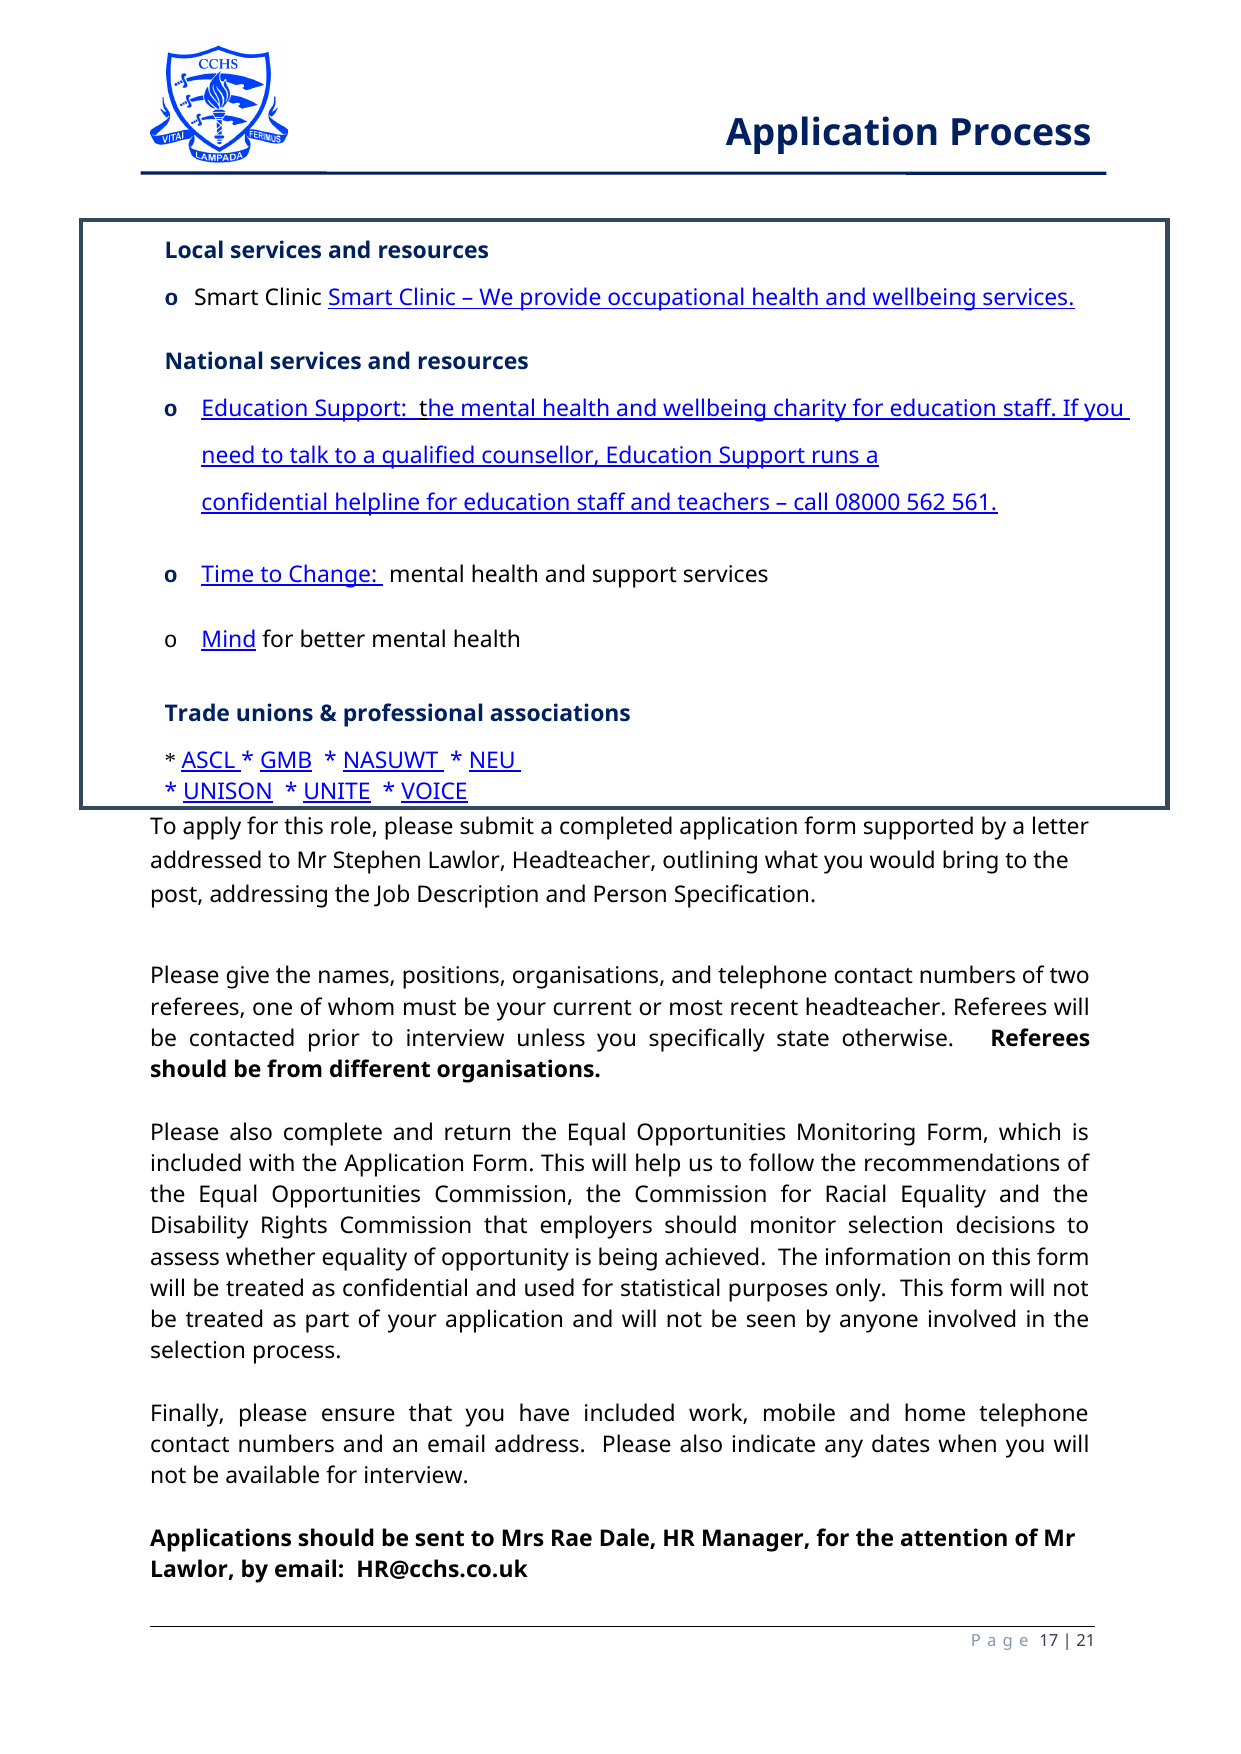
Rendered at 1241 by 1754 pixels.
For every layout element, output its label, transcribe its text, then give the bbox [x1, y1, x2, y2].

picture [150, 45, 289, 164]
text Please give the names, positions, organisations, and telephone contact numbers of two referees, one of whom must be your current or most recent headteacher. Referees will be contacted prior to interview unless you specifically state otherwise. Referees should be from different organisations. [150, 959, 1090, 1084]
text Finally, please ensure that you have included work, mobile and home telephone contact numbers and an email address. Please also indicate any dates when you will not be available for interview. [150, 1397, 1090, 1491]
text Applications should be sent to Mrs Rae Dale, HR Manager, for the attention of Mr Lawlor, by email: HR@cchs.co.uk [150, 1522, 1090, 1584]
text Please also complete and return the Equal Opportunities Monitoring Form, which is included with the Application Form. This will help us to follow the recommendations of the Equal Opportunities Commission, the Commission for Racial Equality and the Disability Rights Commission that employers should monitor selection decisions to assess whether equality of opportunity is being achieved. The information on this form will be treated as confidential and used for statistical purposes only. This form will not be treated as part of your application and will not be seen by anyone involved in the selection process. [150, 1116, 1090, 1366]
text To apply for this role, please submit a completed application form supported by a letter addressed to Mr Stephen Lawlor, Headteacher, outlining what you would bring to the post, addressing the Job Description and Person Specification. [150, 810, 1090, 909]
